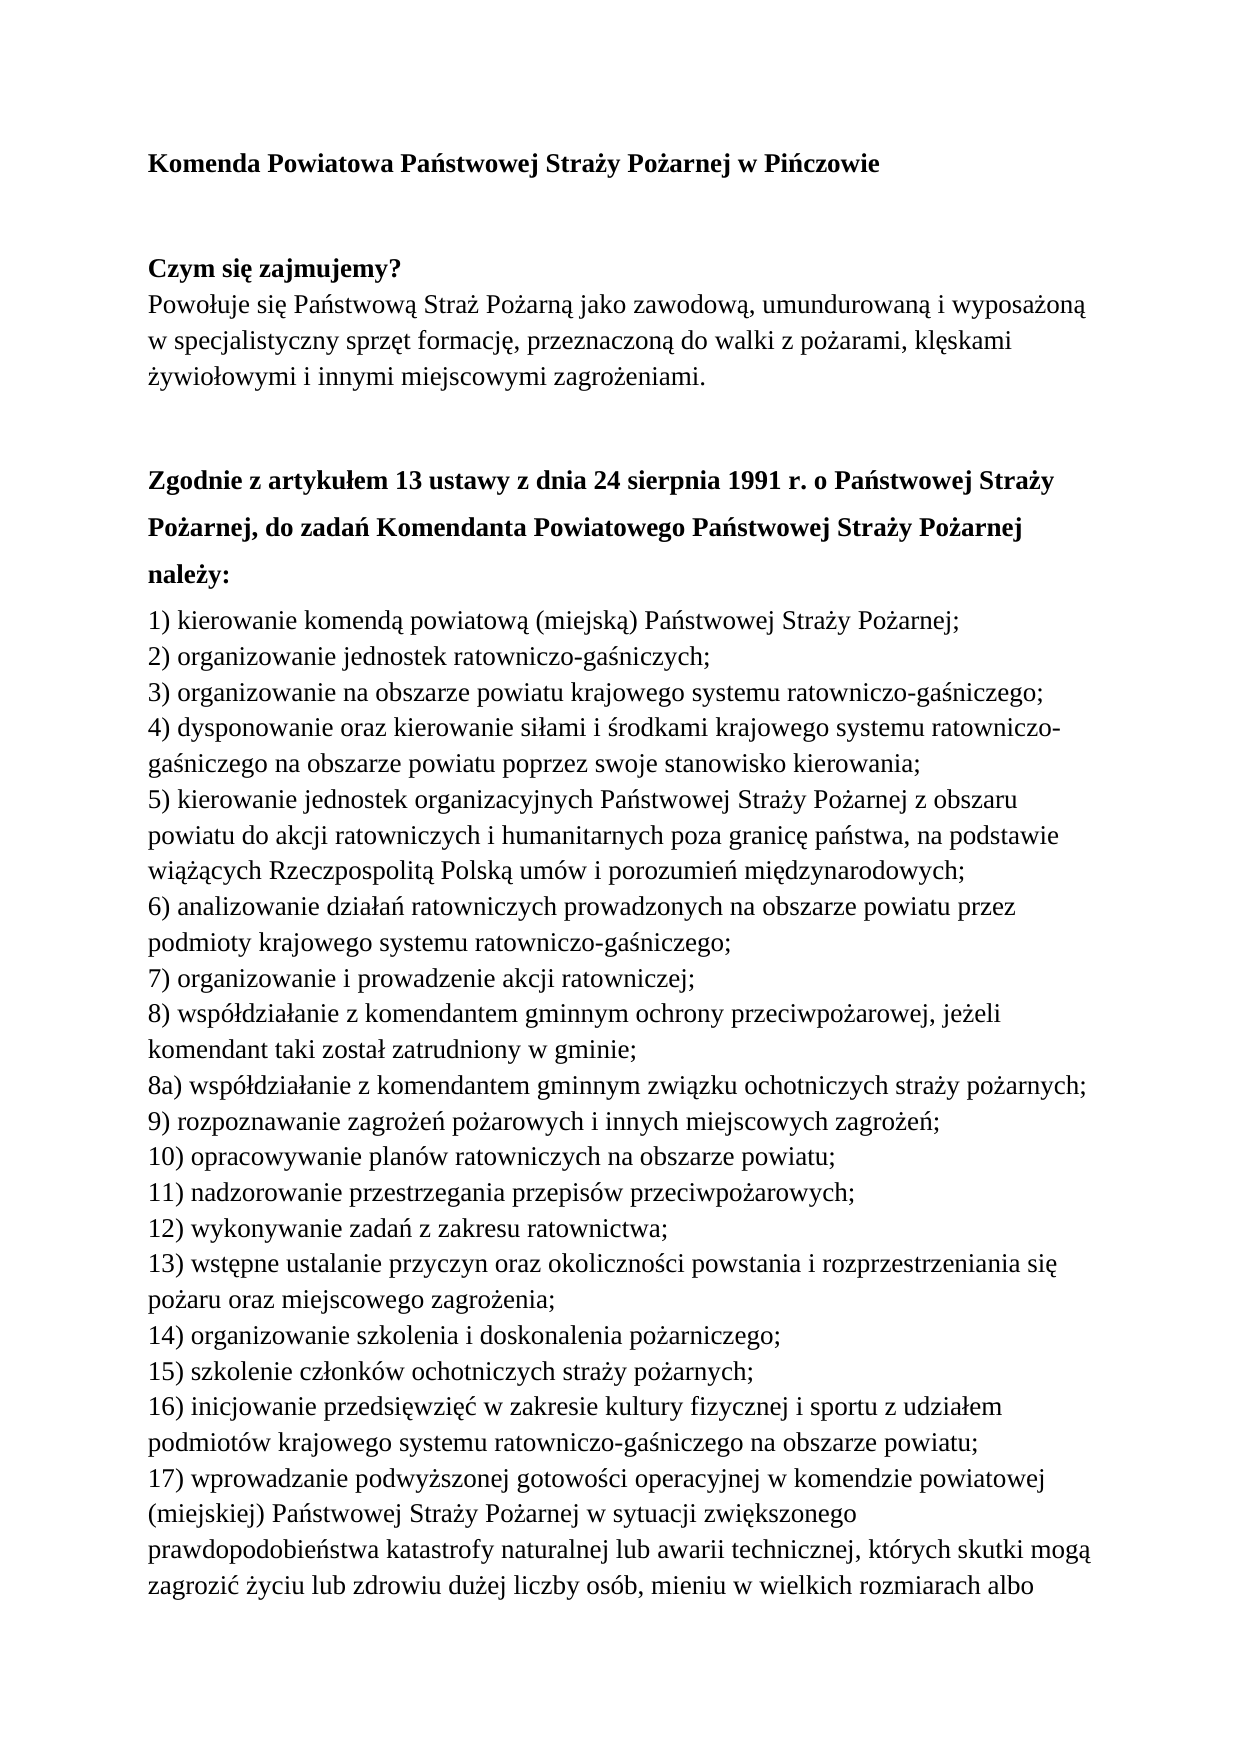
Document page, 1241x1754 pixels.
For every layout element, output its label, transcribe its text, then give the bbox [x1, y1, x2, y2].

subtitle 3) organizowanie na obszarze powiatu krajowego systemu ratowniczo-gaśniczego; [148, 676, 1093, 707]
subtitle 2) organizowanie jednostek ratowniczo-gaśniczych; [148, 640, 1093, 671]
subtitle 1) kierowanie komendą powiatową (miejską) Państwowej Straży Pożarnej; [148, 604, 1093, 636]
subtitle Zgodnie z artykułem 13 ustawy z dnia 24 sierpnia 1991 r. o Państwowej Straży Pożarnej, do zadań Komendanta Powiatowego Państwowej Straży Pożarnej należy: [148, 464, 1093, 589]
subtitle 7) organizowanie i prowadzenie akcji ratowniczej; [148, 962, 1093, 993]
subtitle 8) współdziałanie z komendantem gminnym ochrony przeciwpożarowej, jeżeli komendant taki został zatrudniony w gminie; [148, 997, 1093, 1064]
subtitle 11) nadzorowanie przestrzegania przepisów przeciwpożarowych; [148, 1176, 1093, 1207]
subtitle 16) inicjowanie przedsięwzięć w zakresie kultury fizycznej i sportu z udziałem podmiotów krajowego systemu ratowniczo-gaśniczego na obszarze powiatu; [148, 1390, 1093, 1457]
text Komenda Powiatowa Państwowej Straży Pożarnej w Pińczowie [148, 148, 1093, 179]
subtitle 4) dysponowanie oraz kierowanie siłami i środkami krajowego systemu ratowniczo-gaśniczego na obszarze powiatu poprzez swoje stanowisko kierowania; [148, 712, 1093, 778]
subtitle 8a) współdziałanie z komendantem gminnym związku ochotniczych straży pożarnych; [148, 1069, 1093, 1100]
subtitle 10) opracowywanie planów ratowniczych na obszarze powiatu; [148, 1140, 1093, 1171]
subtitle 13) wstępne ustalanie przyczyn oraz okoliczności powstania i rozprzestrzeniania się pożaru oraz miejscowego zagrożenia; [148, 1247, 1093, 1314]
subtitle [148, 1462, 1093, 1600]
subtitle 14) organizowanie szkolenia i doskonalenia pożarniczego; [148, 1319, 1093, 1350]
subtitle 15) szkolenie członków ochotniczych straży pożarnych; [148, 1355, 1093, 1386]
text Powołuje się Państwową Straż Pożarną jako zawodową, umundurowaną i wyposażoną w specjalistyczny sprzęt formację, przeznaczoną do walki z pożarami, klęskami żywiołowymi i innymi miejscowymi zagrożeniami. [148, 288, 1093, 391]
subtitle 6) analizowanie działań ratowniczych prowadzonych na obszarze powiatu przez podmioty krajowego systemu ratowniczo-gaśniczego; [148, 890, 1093, 957]
subtitle 9) rozpoznawanie zagrożeń pożarowych i innych miejscowych zagrożeń; [148, 1104, 1093, 1136]
text Czym się zajmujemy? [148, 252, 1093, 283]
subtitle 12) wykonywanie zadań z zakresu ratownictwa; [148, 1212, 1093, 1243]
subtitle 5) kierowanie jednostek organizacyjnych Państwowej Straży Pożarnej z obszaru powiatu do akcji ratowniczych i humanitarnych poza granicę państwa, na podstawie wiążących Rzeczpospolitą Polską umów i porozumień międzynarodowych; [148, 783, 1093, 886]
